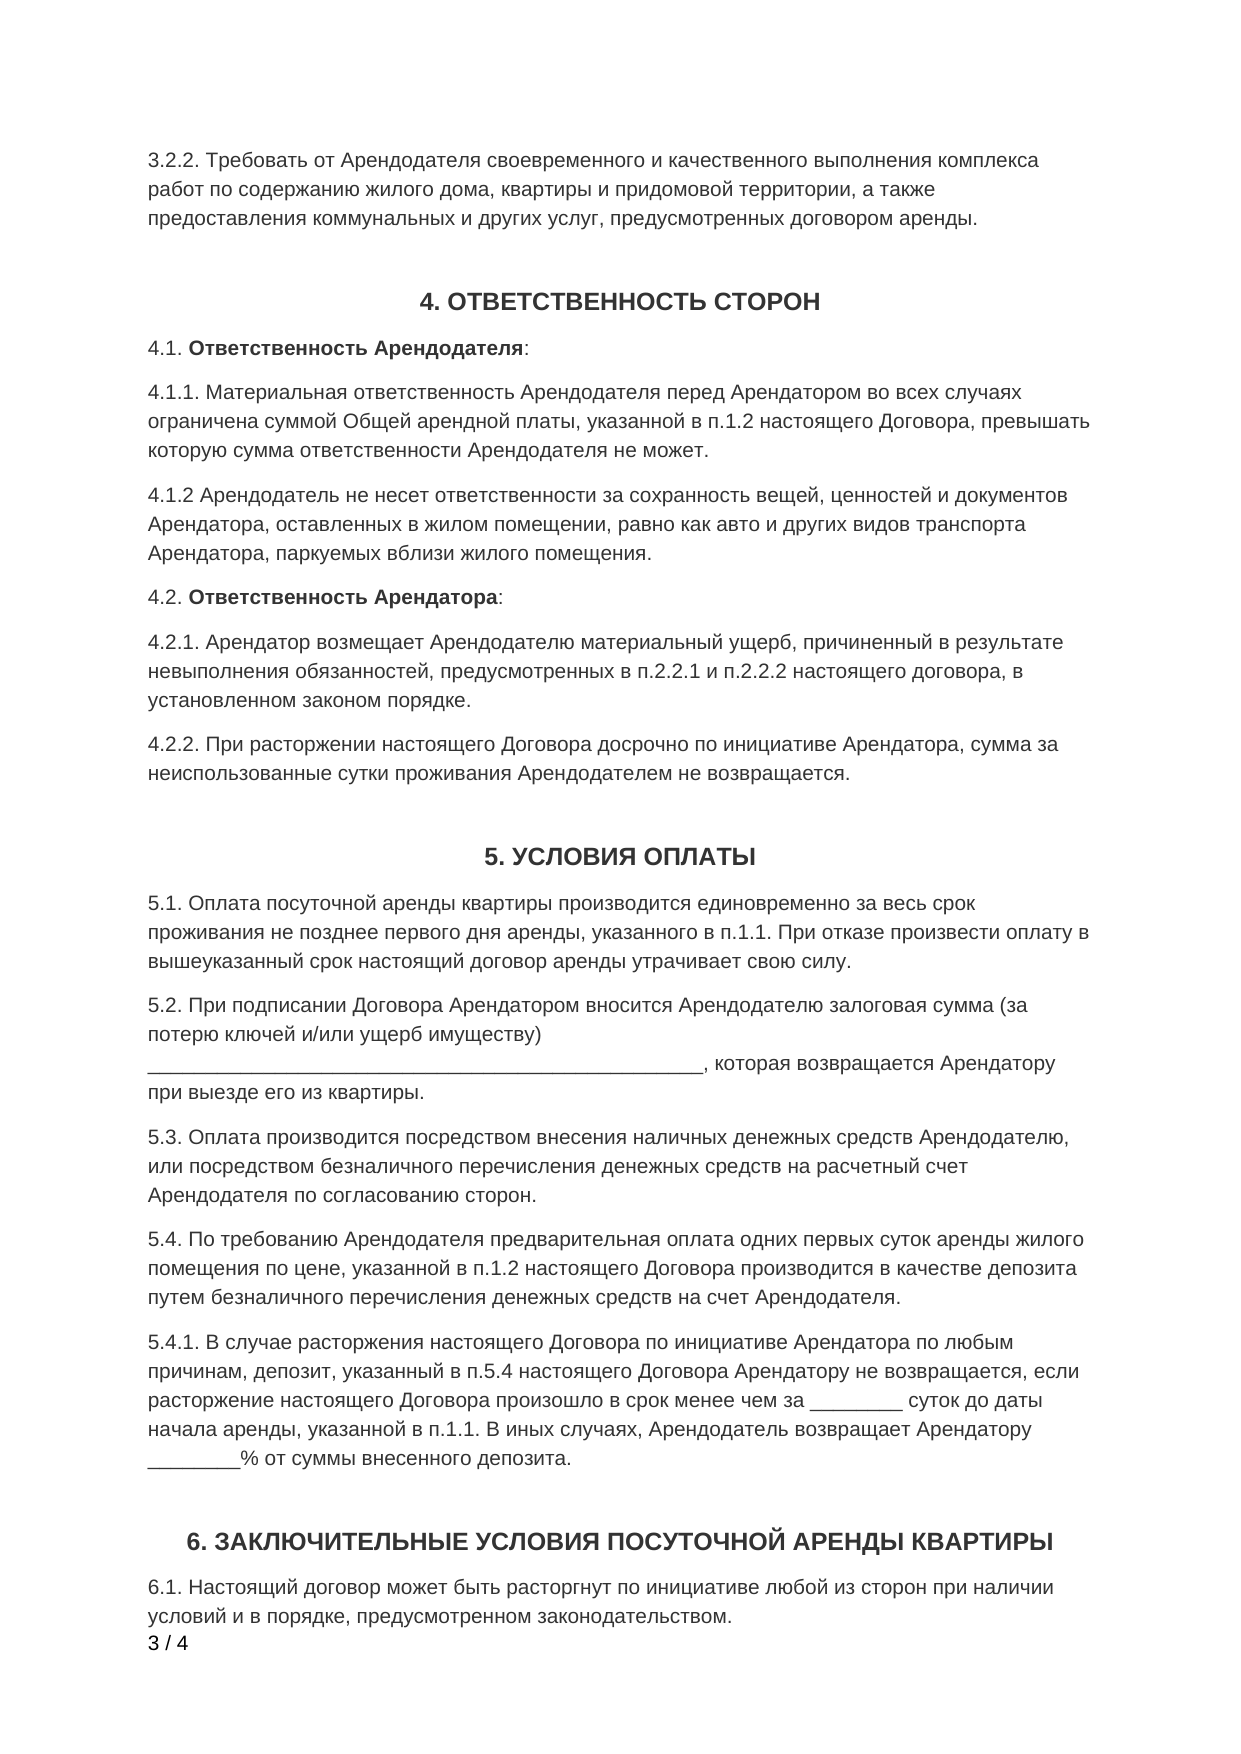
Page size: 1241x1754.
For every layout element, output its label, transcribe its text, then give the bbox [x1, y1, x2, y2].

text 4.2.2. При расторжении настоящего Договора досрочно по инициативе Арендатора, сумма за неиспользованные сутки проживания Арендодателем не возвращается. [148, 732, 1092, 785]
text 4.1. Ответственность Арендодателя: [148, 335, 1092, 359]
text 5.4.1. В случае расторжения настоящего Договора по инициативе Арендатора по любым причинам, депозит, указанный в п.5.4 настоящего Договора Арендатору не возвращается, если расторжение настоящего Договора произошло в срок менее чем за ________ суток до даты начала аренды, указанной в п.1.1. В иных случаях, Арендодатель возвращает Арендатору ________% от суммы внесенного депозита. [148, 1329, 1092, 1469]
text 6.1. Настоящий договор может быть расторгнут по инициативе любой из сторон при наличии условий и в порядке, предусмотренном законодательством. [148, 1575, 1092, 1628]
text 5.3. Оплата производится посредством внесения наличных денежных средств Арендодателю, или посредством безналичного перечисления денежных средств на расчетный счет Арендодателя по согласованию сторон. [148, 1124, 1092, 1206]
text 5.1. Оплата посуточной аренды квартиры производится единовременно за весь срок проживания не позднее первого дня аренды, указанного в п.1.1. При отказе произвести оплату в вышеуказанный срок настоящий договор аренды утрачивает свою силу. [148, 891, 1092, 972]
text 4.1.1. Материальная ответственность Арендодателя перед Арендатором во всех случаях ограничена суммой Общей арендной платы, указанной в п.1.2 настоящего Договора, превышать которую сумма ответственности Арендодателя не может. [148, 380, 1092, 462]
text 4.1.2 Арендодатель не несет ответственности за сохранность вещей, ценностей и документов Арендатора, оставленных в жилом помещении, равно как авто и других видов транспорта Арендатора, паркуемых вблизи жилого помещения. [148, 482, 1092, 564]
text 5.2. При подписании Договора Арендатором вносится Арендодателю залоговая сумма (за потерю ключей и/или ущерб имуществу) ________________________________________________, которая возвращается Арендатору при выезде его из квартиры. [148, 993, 1092, 1104]
text 4. ОТВЕТСТВЕННОСТЬ СТОРОН [148, 287, 1092, 315]
text 5. УСЛОВИЯ ОПЛАТЫ [148, 842, 1092, 871]
text 3.2.2. Требовать от Арендодателя своевременного и качественного выполнения комплекса работ по содержанию жилого дома, квартиры и придомовой территории, а также предоставления коммунальных и других услуг, предусмотренных договором аренды. [148, 148, 1092, 229]
text 5.4. По требованию Арендодателя предварительная оплата одних первых суток аренды жилого помещения по цене, указанной в п.1.2 настоящего Договора производится в качестве депозита путем безналичного перечисления денежных средств на счет Арендодателя. [148, 1227, 1092, 1309]
text 4.2. Ответственность Арендатора: [148, 585, 1092, 609]
text 6. ЗАКЛЮЧИТЕЛЬНЫЕ УСЛОВИЯ ПОСУТОЧНОЙ АРЕНДЫ КВАРТИРЫ [148, 1526, 1092, 1555]
text 4.2.1. Арендатор возмещает Арендодателю материальный ущерб, причиненный в результате невыполнения обязанностей, предусмотренных в п.2.2.1 и п.2.2.2 настоящего договора, в установленном законом порядке. [148, 629, 1092, 711]
